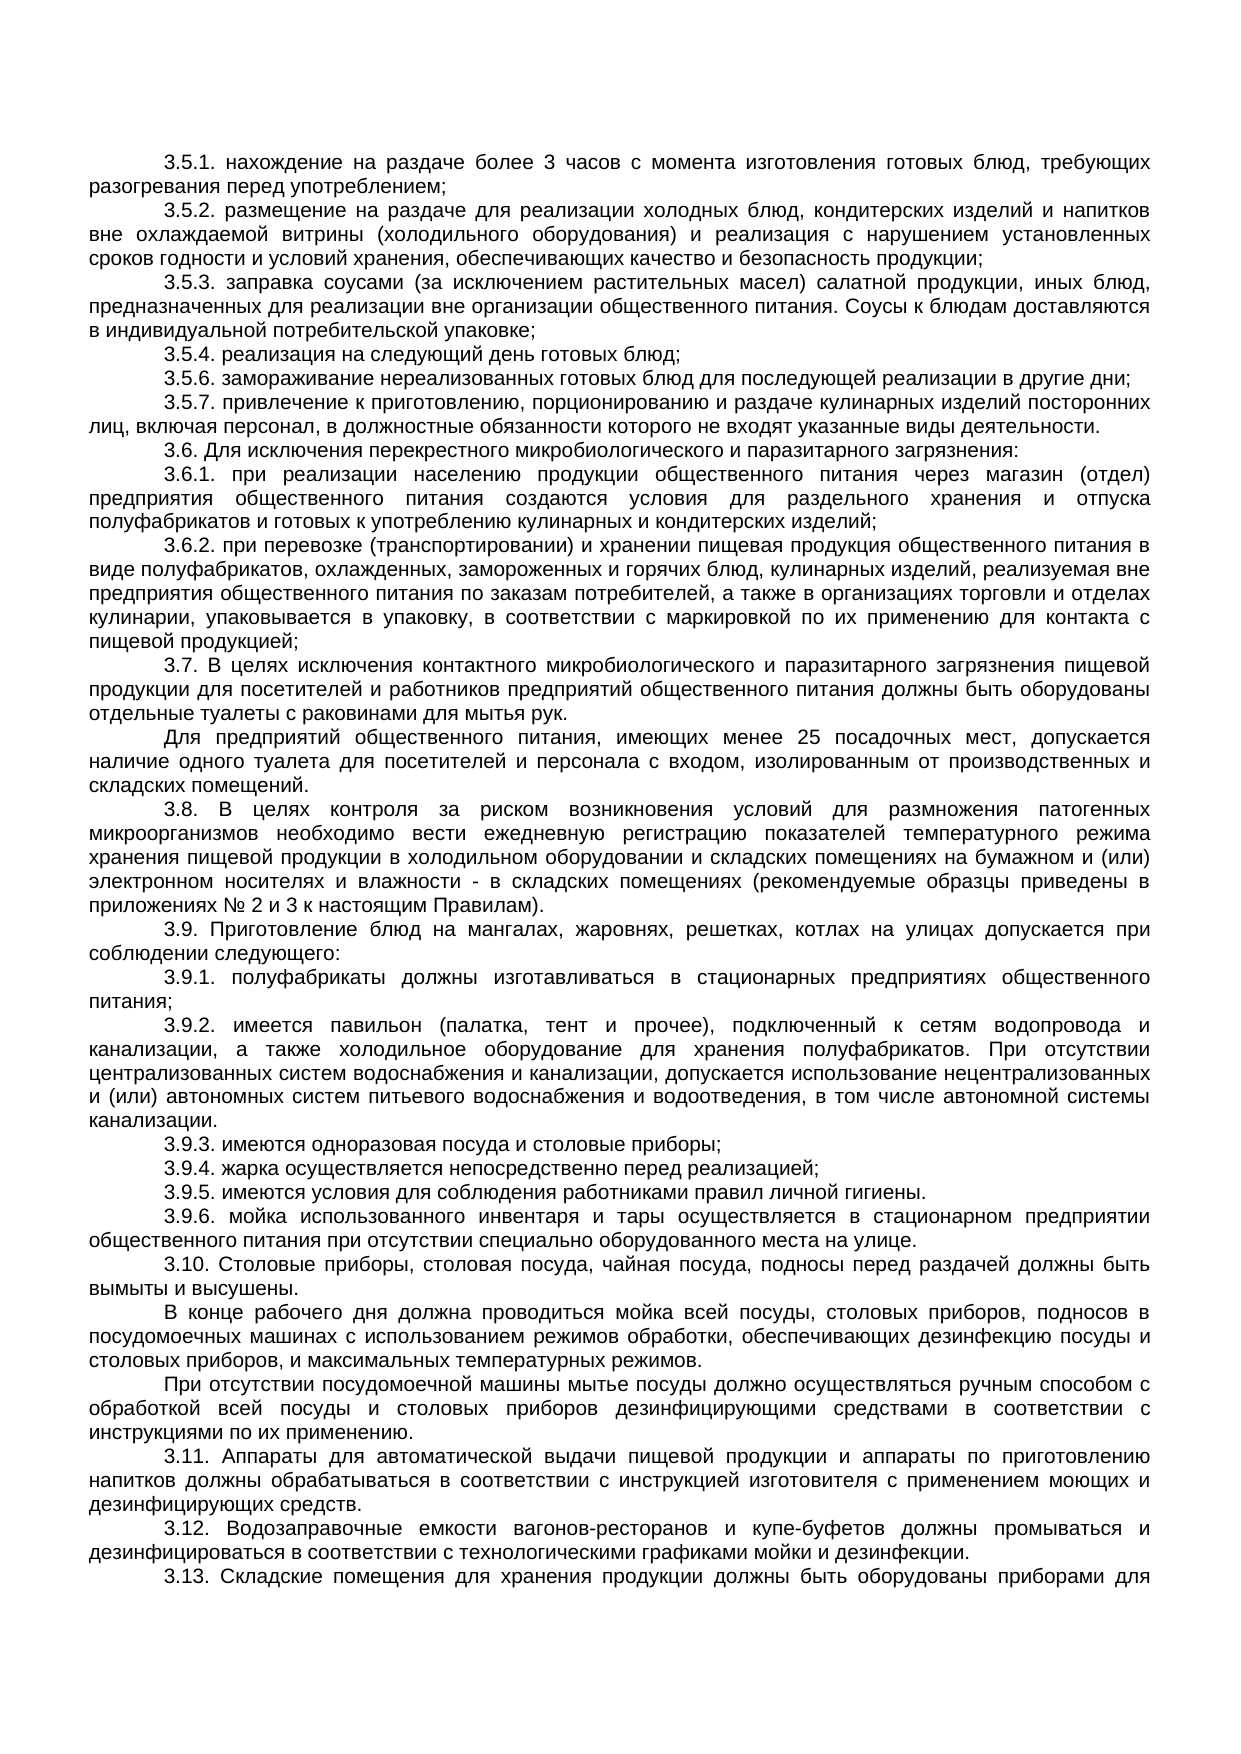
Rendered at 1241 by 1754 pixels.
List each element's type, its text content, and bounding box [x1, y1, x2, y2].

text 3.12. Водозаправочные емкости вагонов-ресторанов и купе-буфетов должны промываться и дезинфицироваться в соответствии с технологическими графиками мойки и дезинфекции. [88, 1516, 1152, 1563]
text При отсутствии посудомоечной машины мытье посуды должно осуществляться ручным способом с обработкой всей посуды и столовых приборов дезинфицирующими средствами в соответствии с инструкциями по их применению. [88, 1372, 1152, 1444]
text Для предприятий общественного питания, имеющих менее 25 посадочных мест, допускается наличие одного туалета для посетителей и персонала с входом, изолированным от производственных и складских помещений. [88, 725, 1152, 797]
text 3.5.6. замораживание нереализованных готовых блюд для последующей реализации в другие дни; [88, 366, 1152, 389]
text 3.5.3. заправка соусами (за исключением растительных масел) салатной продукции, иных блюд, предназначенных для реализации вне организации общественного питания. Соусы к блюдам доставляются в индивидуальной потребительской упаковке; [88, 270, 1152, 342]
text 3.5.2. размещение на раздаче для реализации холодных блюд, кондитерских изделий и напитков вне охлаждаемой витрины (холодильного оборудования) и реализация с нарушением установленных сроков годности и условий хранения, обеспечивающих качество и безопасность продукции; [88, 198, 1152, 270]
text 3.8. В целях контроля за риском возникновения условий для размножения патогенных микроорганизмов необходимо вести ежедневную регистрацию показателей температурного режима хранения пищевой продукции в холодильном оборудовании и складских помещениях на бумажном и (или) электронном носителях и влажности - в складских помещениях (рекомендуемые образцы приведены в приложениях № 2 и 3 к настоящим Правилам). [88, 797, 1152, 917]
text 3.5.1. нахождение на раздаче более 3 часов с момента изготовления готовых блюд, требующих разогревания перед употреблением; [88, 150, 1152, 198]
text 3.11. Аппараты для автоматической выдачи пищевой продукции и аппараты по приготовлению напитков должны обрабатываться в соответствии с инструкцией изготовителя с применением моющих и дезинфицирующих средств. [88, 1444, 1152, 1516]
text 3.9.1. полуфабрикаты должны изготавливаться в стационарных предприятиях общественного питания; [88, 964, 1152, 1012]
text 3.10. Столовые приборы, столовая посуда, чайная посуда, подносы перед раздачей должны быть вымыты и высушены. [88, 1252, 1152, 1300]
text 3.6. Для исключения перекрестного микробиологического и паразитарного загрязнения: [88, 437, 1152, 461]
text 3.5.7. привлечение к приготовлению, порционированию и раздаче кулинарных изделий посторонних лиц, включая персонал, в должностные обязанности которого не входят указанные виды деятельности. [88, 389, 1152, 437]
text 3.7. В целях исключения контактного микробиологического и паразитарного загрязнения пищевой продукции для посетителей и работников предприятий общественного питания должны быть оборудованы отдельные туалеты с раковинами для мытья рук. [88, 653, 1152, 725]
text 3.9.2. имеется павильон (палатка, тент и прочее), подключенный к сетям водопровода и канализации, а также холодильное оборудование для хранения полуфабрикатов. При отсутствии централизованных систем водоснабжения и канализации, допускается использование нецентрализованных и (или) автономных систем питьевого водоснабжения и водоотведения, в том числе автономной системы канализации. [88, 1012, 1152, 1132]
text 3.6.2. при перевозке (транспортировании) и хранении пищевая продукция общественного питания в виде полуфабрикатов, охлажденных, замороженных и горячих блюд, кулинарных изделий, реализуемая вне предприятия общественного питания по заказам потребителей, а также в организациях торговли и отделах кулинарии, упаковывается в упаковку, в соответствии с маркировкой по их применению для контакта с пищевой продукцией; [88, 533, 1152, 653]
text 3.9.6. мойка использованного инвентаря и тары осуществляется в стационарном предприятии общественного питания при отсутствии специально оборудованного места на улице. [88, 1204, 1152, 1252]
text 3.9.3. имеются одноразовая посуда и столовые приборы; [88, 1132, 1152, 1156]
text 3.9.5. имеются условия для соблюдения работниками правил личной гигиены. [88, 1180, 1152, 1204]
text 3.9. Приготовление блюд на мангалах, жаровнях, решетках, котлах на улицах допускается при соблюдении следующего: [88, 917, 1152, 964]
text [88, 1563, 1152, 1587]
text 3.9.4. жарка осуществляется непосредственно перед реализацией; [88, 1156, 1152, 1180]
text 3.6.1. при реализации населению продукции общественного питания через магазин (отдел) предприятия общественного питания создаются условия для раздельного хранения и отпуска полуфабрикатов и готовых к употреблению кулинарных и кондитерских изделий; [88, 461, 1152, 533]
text В конце рабочего дня должна проводиться мойка всей посуды, столовых приборов, подносов в посудомоечных машинах с использованием режимов обработки, обеспечивающих дезинфекцию посуды и столовых приборов, и максимальных температурных режимов. [88, 1300, 1152, 1372]
text 3.5.4. реализация на следующий день готовых блюд; [88, 342, 1152, 366]
